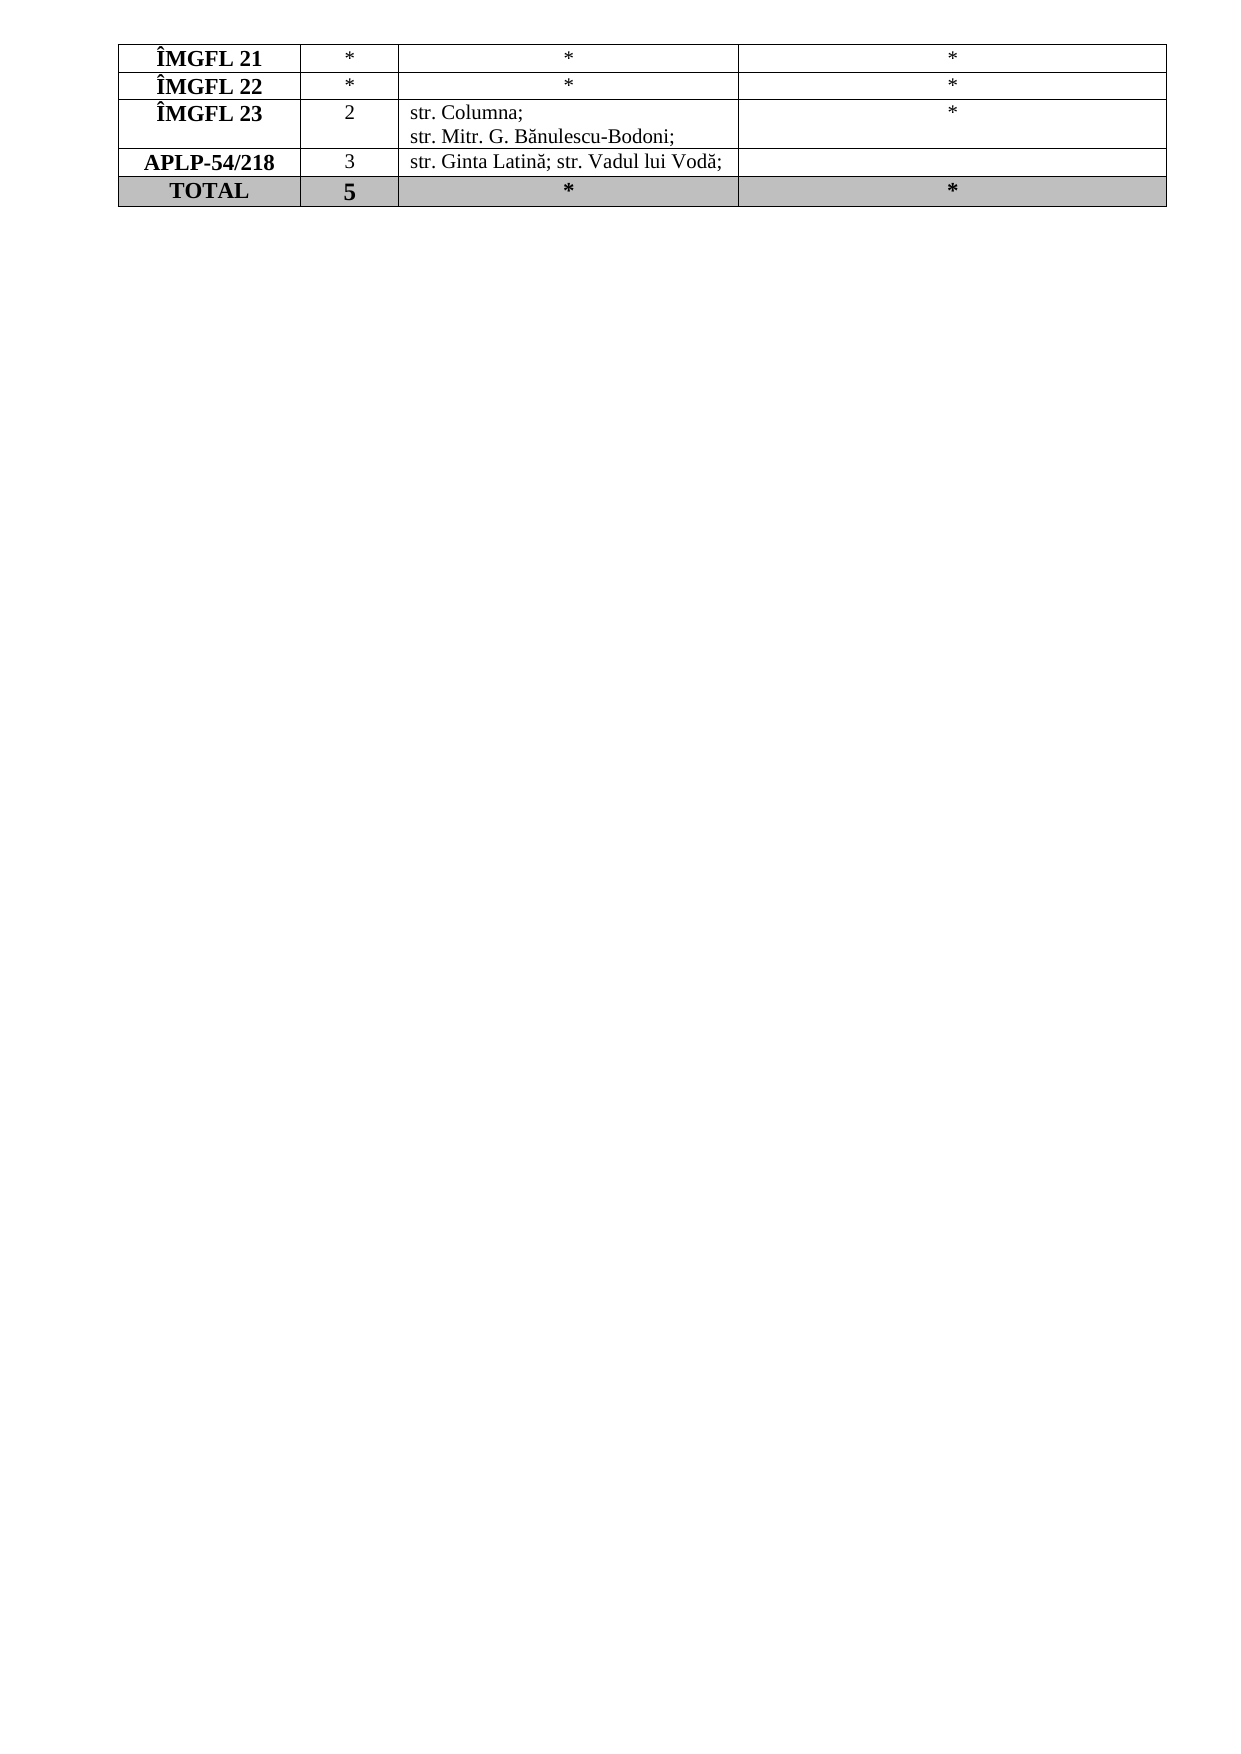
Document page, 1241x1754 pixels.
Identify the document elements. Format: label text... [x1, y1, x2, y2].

table_cell 5 [301, 177, 398, 206]
table_cell * [399, 45, 738, 72]
table_cell * [739, 100, 1166, 148]
table_cell * [399, 73, 738, 99]
table_cell ÎMGFL 23 [119, 100, 300, 148]
table_cell 2 [301, 100, 398, 148]
table_cell * [301, 73, 398, 99]
table_cell * [739, 73, 1166, 99]
table_cell * [399, 177, 738, 206]
table_cell str. Ginta Latină; str. Vadul lui Vodă; [399, 149, 738, 176]
table_cell TOTAL [119, 177, 300, 206]
table_cell * [301, 45, 398, 72]
table_cell [739, 149, 1166, 176]
table_cell * [739, 45, 1166, 72]
table_cell str. Columna; str. Mitr. G. Bănulescu-Bodoni; [399, 100, 738, 148]
table_cell * [739, 177, 1166, 206]
table_cell ÎMGFL 21 [119, 45, 300, 72]
table_cell ÎMGFL 22 [119, 73, 300, 99]
table_cell 3 [301, 149, 398, 176]
table_cell APLP-54/218 [119, 149, 300, 176]
